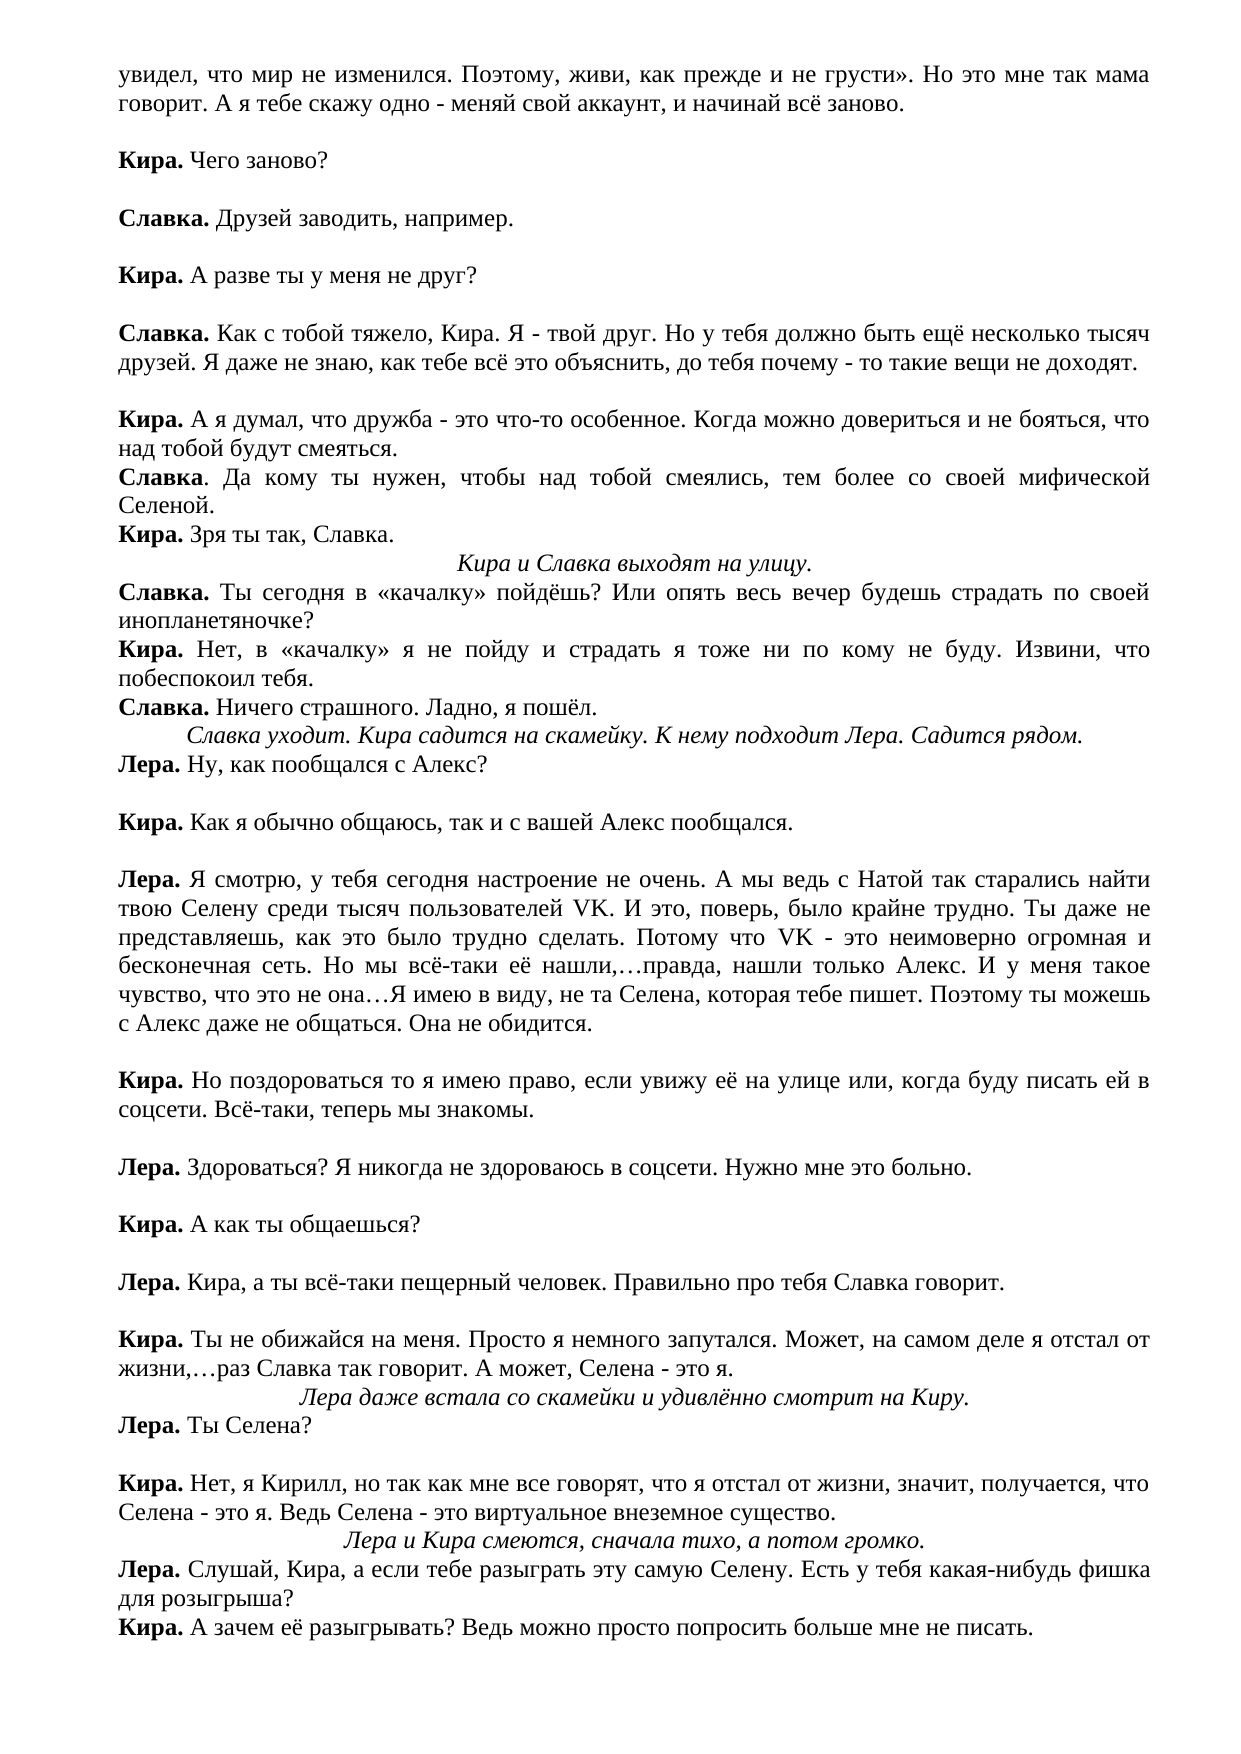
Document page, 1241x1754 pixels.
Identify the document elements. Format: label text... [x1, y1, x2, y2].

text Кира. А как ты общаешься? [118, 1209, 1152, 1238]
text Лера. Ты Селена? [118, 1410, 1152, 1439]
text Кира. А зачем её разыгрывать? Ведь можно просто попросить больше мне не писать. [118, 1612, 1152, 1640]
text Славка уходит. Кира садится на скамейку. К нему подходит Лера. Садится рядом. [118, 720, 1152, 749]
text Славка. Как с тобой тяжело, Кира. Я - твой друг. Но у тебя должно быть ещё несколько тысяч друзей. Я даже не знаю, как тебе всё это объяснить, до тебя почему - то такие вещи не доходят. [118, 318, 1152, 375]
text Кира и Славка выходят на улицу. [118, 548, 1152, 577]
text Кира. А я думал, что дружба - это что-то особенное. Когда можно довериться и не бояться, что над тобой будут смеяться. [118, 404, 1152, 462]
text Кира. А разве ты у меня не друг? [118, 260, 1152, 289]
text Кира. Нет, в «качалку» я не пойду и страдать я тоже ни по кому не буду. Извини, что побеспокоил тебя. [118, 634, 1152, 692]
text Кира. Зря ты так, Славка. [118, 519, 1152, 548]
text Лера. Кира, а ты всё-таки пещерный человек. Правильно про тебя Славка говорит. [118, 1267, 1152, 1295]
text Лера. Ну, как пообщался с Алекс? [118, 749, 1152, 778]
text Лера. Я смотрю, у тебя сегодня настроение не очень. А мы ведь с Натой так старались найти твою Селену среди тысяч пользователей VK. И это, поверь, было крайне трудно. Ты даже не представляешь, как это было трудно сделать. Потому что VK - это неимоверно огромная и бесконечная сеть. Но мы всё-таки её нашли,…правда, нашли только Алекс. И у меня такое чувство, что это не она…Я имею в виду, не та Селена, которая тебе пишет. Поэтому ты можешь с Алекс даже не общаться. Она не обидится. [118, 864, 1152, 1037]
text Славка. Ты сегодня в «качалку» пойдёшь? Или опять весь вечер будешь страдать по своей инопланетяночке? [118, 577, 1152, 634]
text Лера. Здороваться? Я никогда не здороваюсь в соцсети. Нужно мне это больно. [118, 1152, 1152, 1180]
text Кира. Нет, я Кирилл, но так как мне все говорят, что я отстал от жизни, значит, получается, что Селена - это я. Ведь Селена - это виртуальное внеземное существо. [118, 1468, 1152, 1525]
text Лера даже встала со скамейки и удивлённо смотрит на Киру. [118, 1382, 1152, 1410]
text Славка. Ничего страшного. Ладно, я пошёл. [118, 692, 1152, 720]
text Лера. Слушай, Кира, а если тебе разыграть эту самую Селену. Есть у тебя какая-нибудь фишка для розыгрыша? [118, 1554, 1152, 1612]
text Кира. Чего заново? [118, 145, 1152, 174]
text Славка. Друзей заводить, например. [118, 203, 1152, 232]
text Славка. Да кому ты нужен, чтобы над тобой смеялись, тем более со своей мифической Селеной. [118, 462, 1152, 519]
text Кира. Но поздороваться то я имею право, если увижу её на улице или, когда буду писать ей в соцсети. Всё-таки, теперь мы знакомы. [118, 1065, 1152, 1123]
text Кира. Как я обычно общаюсь, так и с вашей Алекс пообщался. [118, 807, 1152, 835]
text Лера и Кира смеются, сначала тихо, а потом громко. [118, 1525, 1152, 1554]
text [118, 59, 1152, 117]
text Кира. Ты не обижайся на меня. Просто я немного запутался. Может, на самом деле я отстал от жизни,…раз Славка так говорит. А может, Селена - это я. [118, 1324, 1152, 1382]
